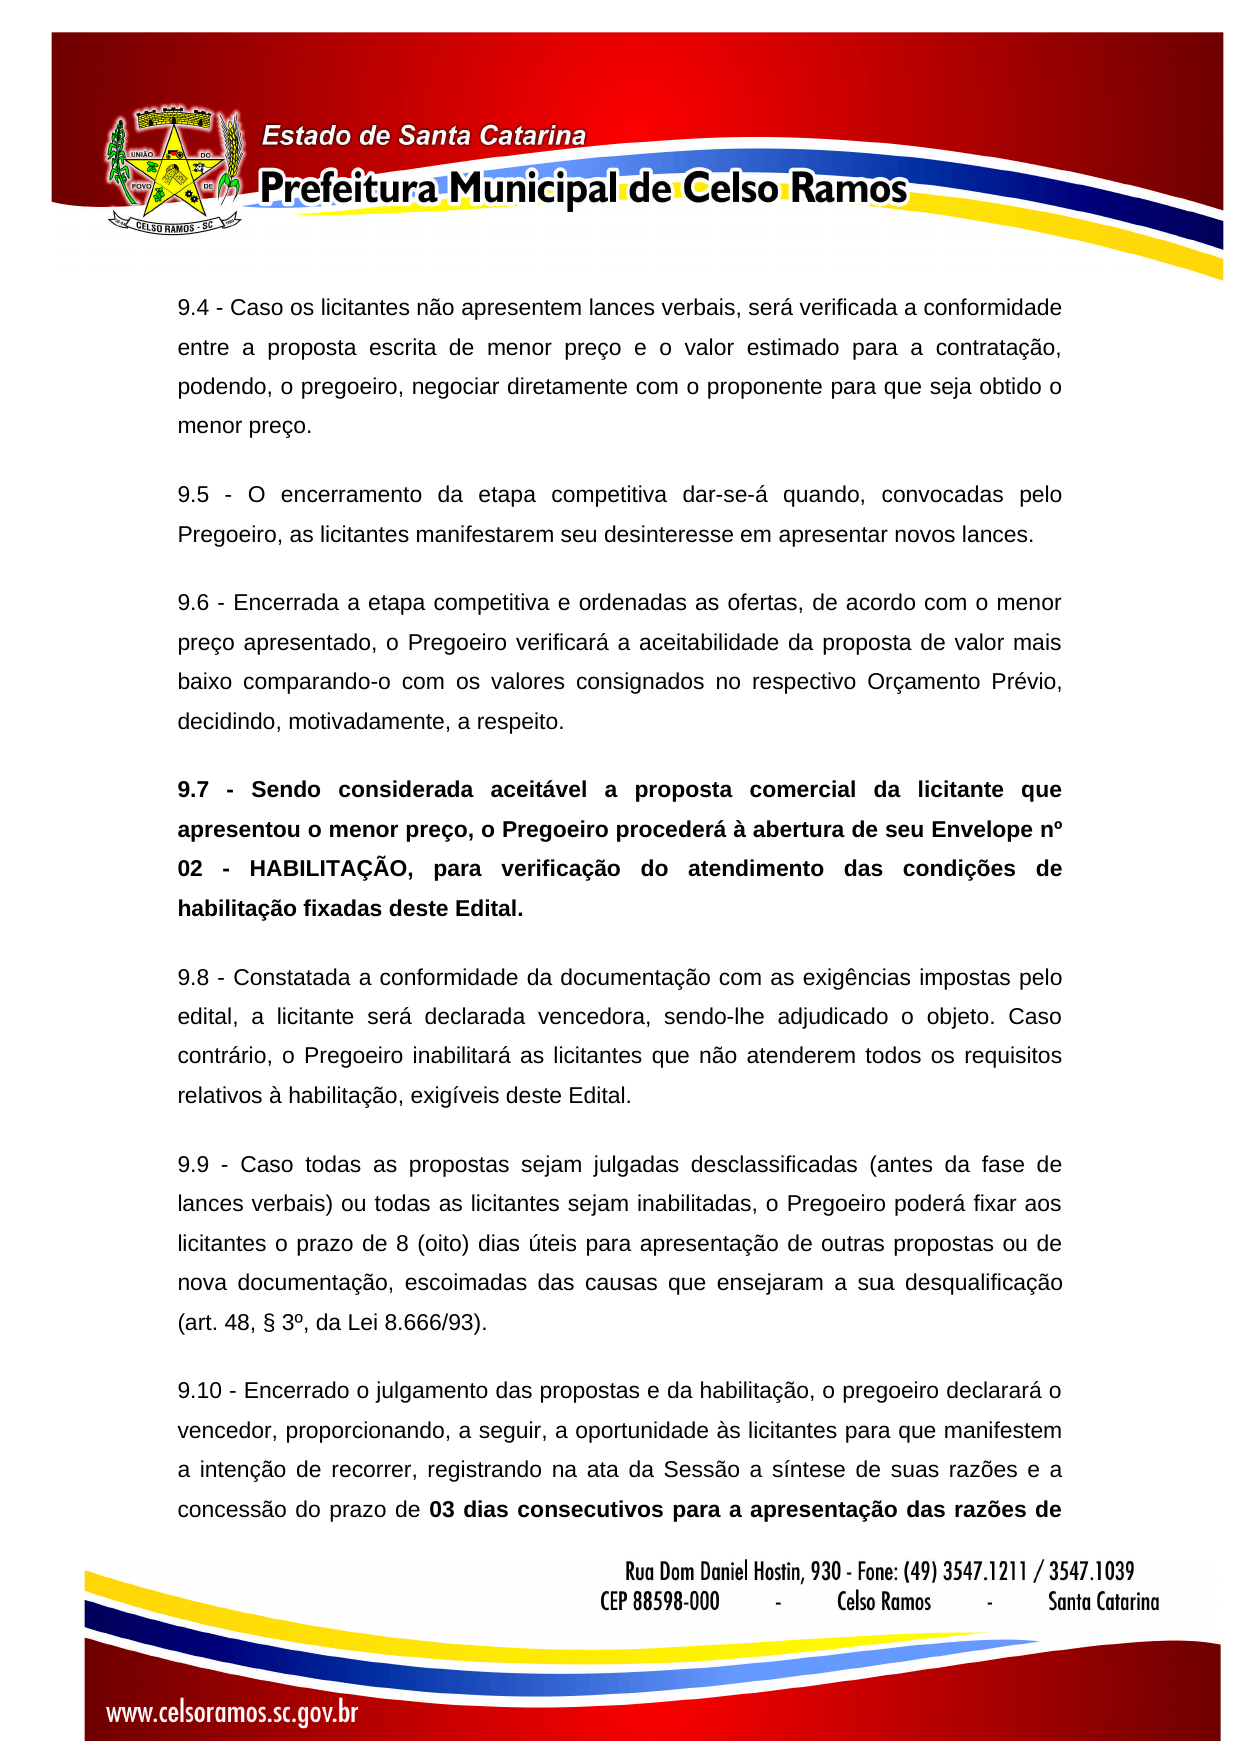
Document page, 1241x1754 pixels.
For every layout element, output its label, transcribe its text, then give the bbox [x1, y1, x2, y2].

text 9.8 - Constatada a conformidade da documentação com as exigências impostas pelo edital, a licitante será declarada vencedora, sendo-lhe adjudicado o objeto. Caso contrário, o Pregoeiro inabilitará as licitantes que não atenderem todos os requisitos relativos à habilitação, exigíveis deste Edital. [177, 1151, 1063, 1295]
text 9.5 - O encerramento da etapa competitiva dar-se-á quando, convocadas pelo Pregoeiro, as licitantes manifestarem seu desinteresse em apresentar novos lances. [177, 668, 1063, 734]
text 9.4 - Caso os licitantes não apresentem lances verbais, será verificada a conformidade entre a proposta escrita de menor preço e o valor estimado para a contratação, podendo, o pregoeiro, negociar diretamente com o proponente para que seja obtido o menor preço. [177, 481, 1063, 626]
text 9.6 - Encerrada a etapa competitiva e ordenadas as ofertas, de acordo com o menor preço apresentado, o Pregoeiro verificará a aceitabilidade da proposta de valor mais baixo comparando-o com os valores consignados no respectivo Orçamento Prévio, decidindo, motivadamente, a respeito. [177, 776, 1063, 921]
text 9.7 - Sendo considerada aceitável a proposta comercial da licitante que apresentou o menor preço, o Pregoeiro procederá à abertura de seu Envelope nº 02 - HABILITAÇÃO, para verificação do atendimento das condições de habilitação fixadas deste Edital. [177, 963, 1063, 1108]
picture [83, 1559, 1221, 1741]
list A desistência em apresentar lance verbal, quando convocado pelo pregoeiro, implicará a exclusão do licitante da etapa de lances verbais e na manutenção do último preço apresentado pelo licitante, para efeito de ordenação das propostas. [215, 148, 1063, 439]
text 9.9 - Caso todas as propostas sejam julgadas desclassificadas (antes da fase de lances verbais) ou todas as licitantes sejam inabilitadas, o Pregoeiro poderá fixar aos licitantes o prazo de 8 (oito) dias úteis para apresentação de outras propostas ou de nova documentação, escoimadas das causas que ensejaram a sua desqualificação (art. 48, § 3º, da Lei 8.666/93). [177, 1338, 1063, 1522]
picture [51, 32, 1224, 281]
